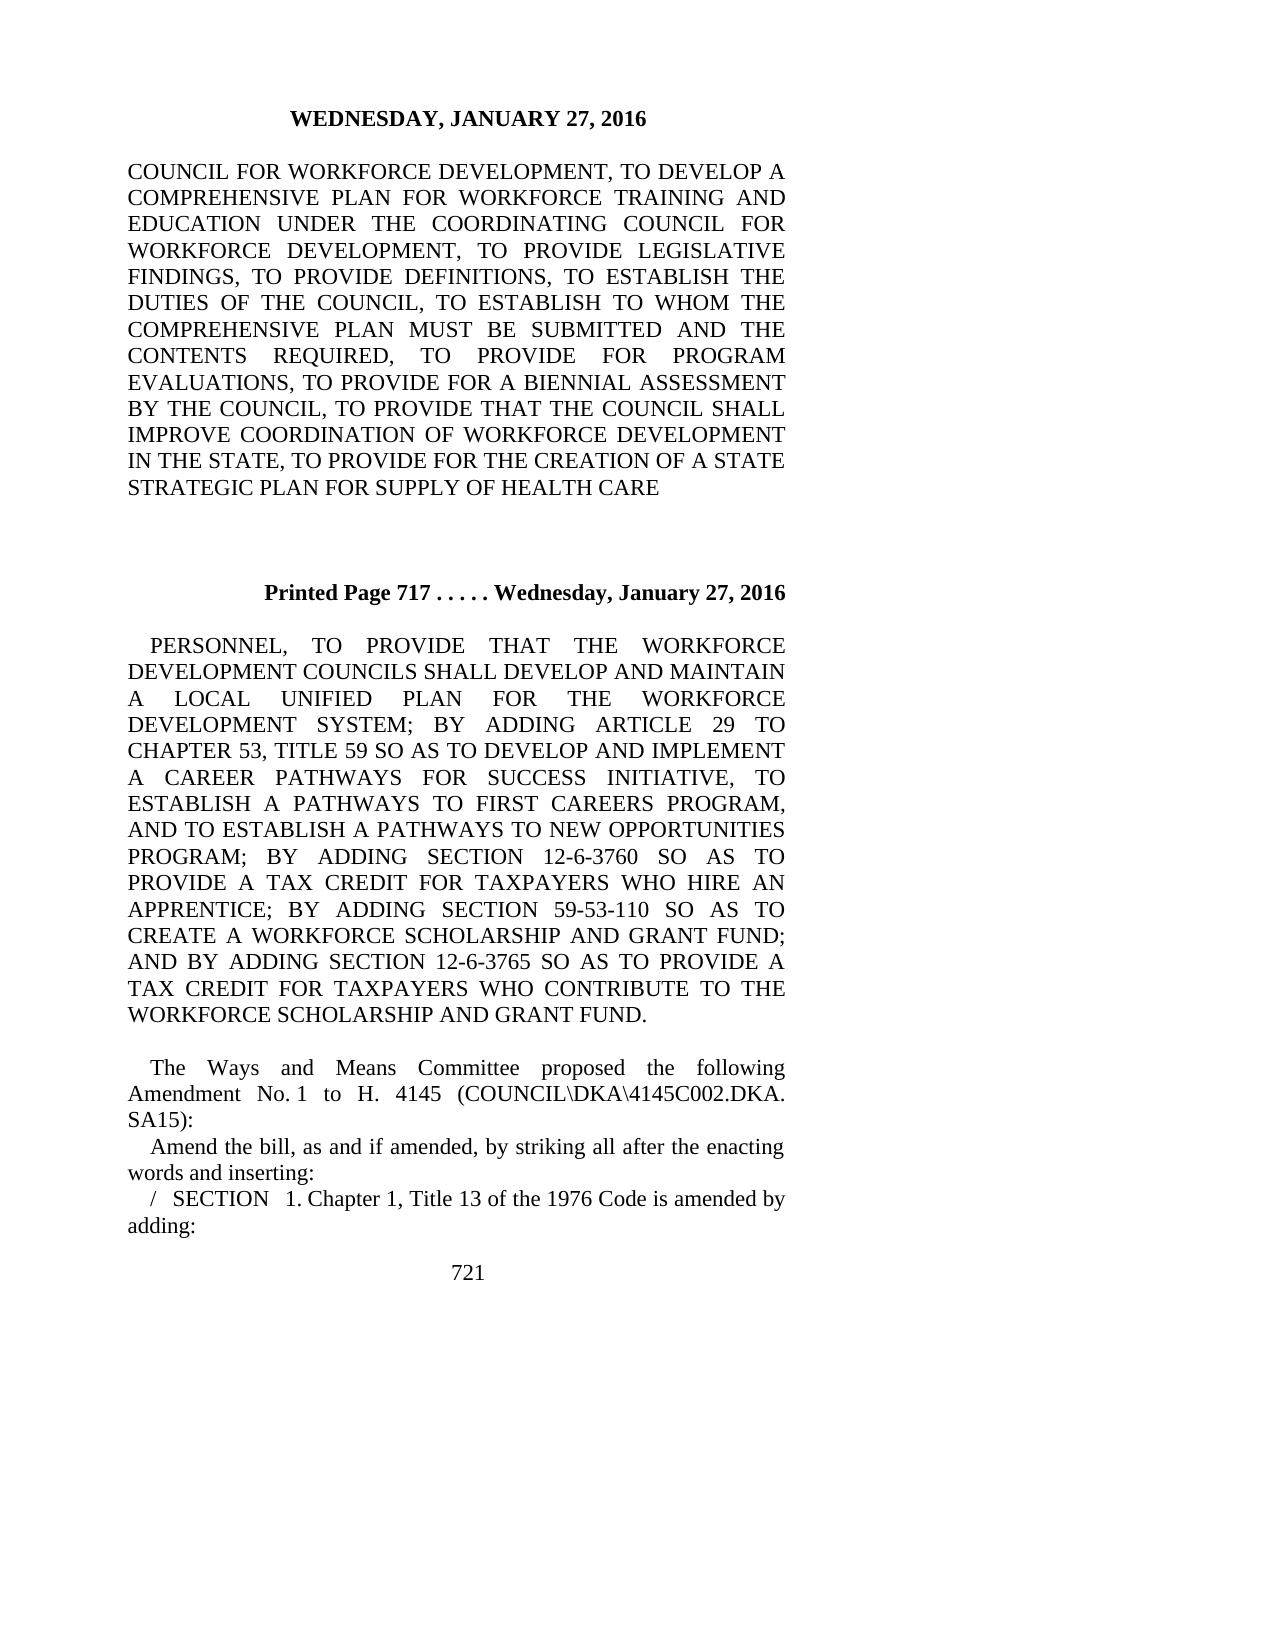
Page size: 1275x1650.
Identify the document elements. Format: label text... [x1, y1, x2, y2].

text The Ways and Means Committee proposed the following Amendment No. 1 to H. 4145 (COUNCIL\DKA\4145C002.DKA. SA15): [127, 1054, 786, 1133]
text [127, 158, 786, 500]
text Printed Page 717 . . . . . Wednesday, January 27, 2016 [127, 579, 786, 606]
text Amend the bill, as and if amended, by striking all after the enacting words and inserting: [127, 1133, 786, 1186]
text / SECTION 1. Chapter 1, Title 13 of the 1976 Code is amended by adding: [127, 1186, 786, 1238]
text PERSONNEL, TO PROVIDE THAT THE WORKFORCE DEVELOPMENT COUNCILS SHALL DEVELOP AND MAINTAIN A LOCAL UNIFIED PLAN FOR THE WORKFORCE DEVELOPMENT SYSTEM; BY ADDING ARTICLE 29 TO CHAPTER 53, TITLE 59 SO AS TO DEVELOP AND IMPLEMENT A CAREER PATHWAYS FOR SUCCESS INITIATIVE, TO ESTABLISH A PATHWAYS TO FIRST CAREERS PROGRAM, AND TO ESTABLISH A PATHWAYS TO NEW OPPORTUNITIES PROGRAM; BY ADDING SECTION 12-6-3760 SO AS TO PROVIDE A TAX CREDIT FOR TAXPAYERS WHO HIRE AN APPRENTICE; BY ADDING SECTION 59-53-110 SO AS TO CREATE A WORKFORCE SCHOLARSHIP AND GRANT FUND; AND BY ADDING SECTION 12-6-3765 SO AS TO PROVIDE A TAX CREDIT FOR TAXPAYERS WHO CONTRIBUTE TO THE WORKFORCE SCHOLARSHIP AND GRANT FUND. [127, 632, 786, 1027]
